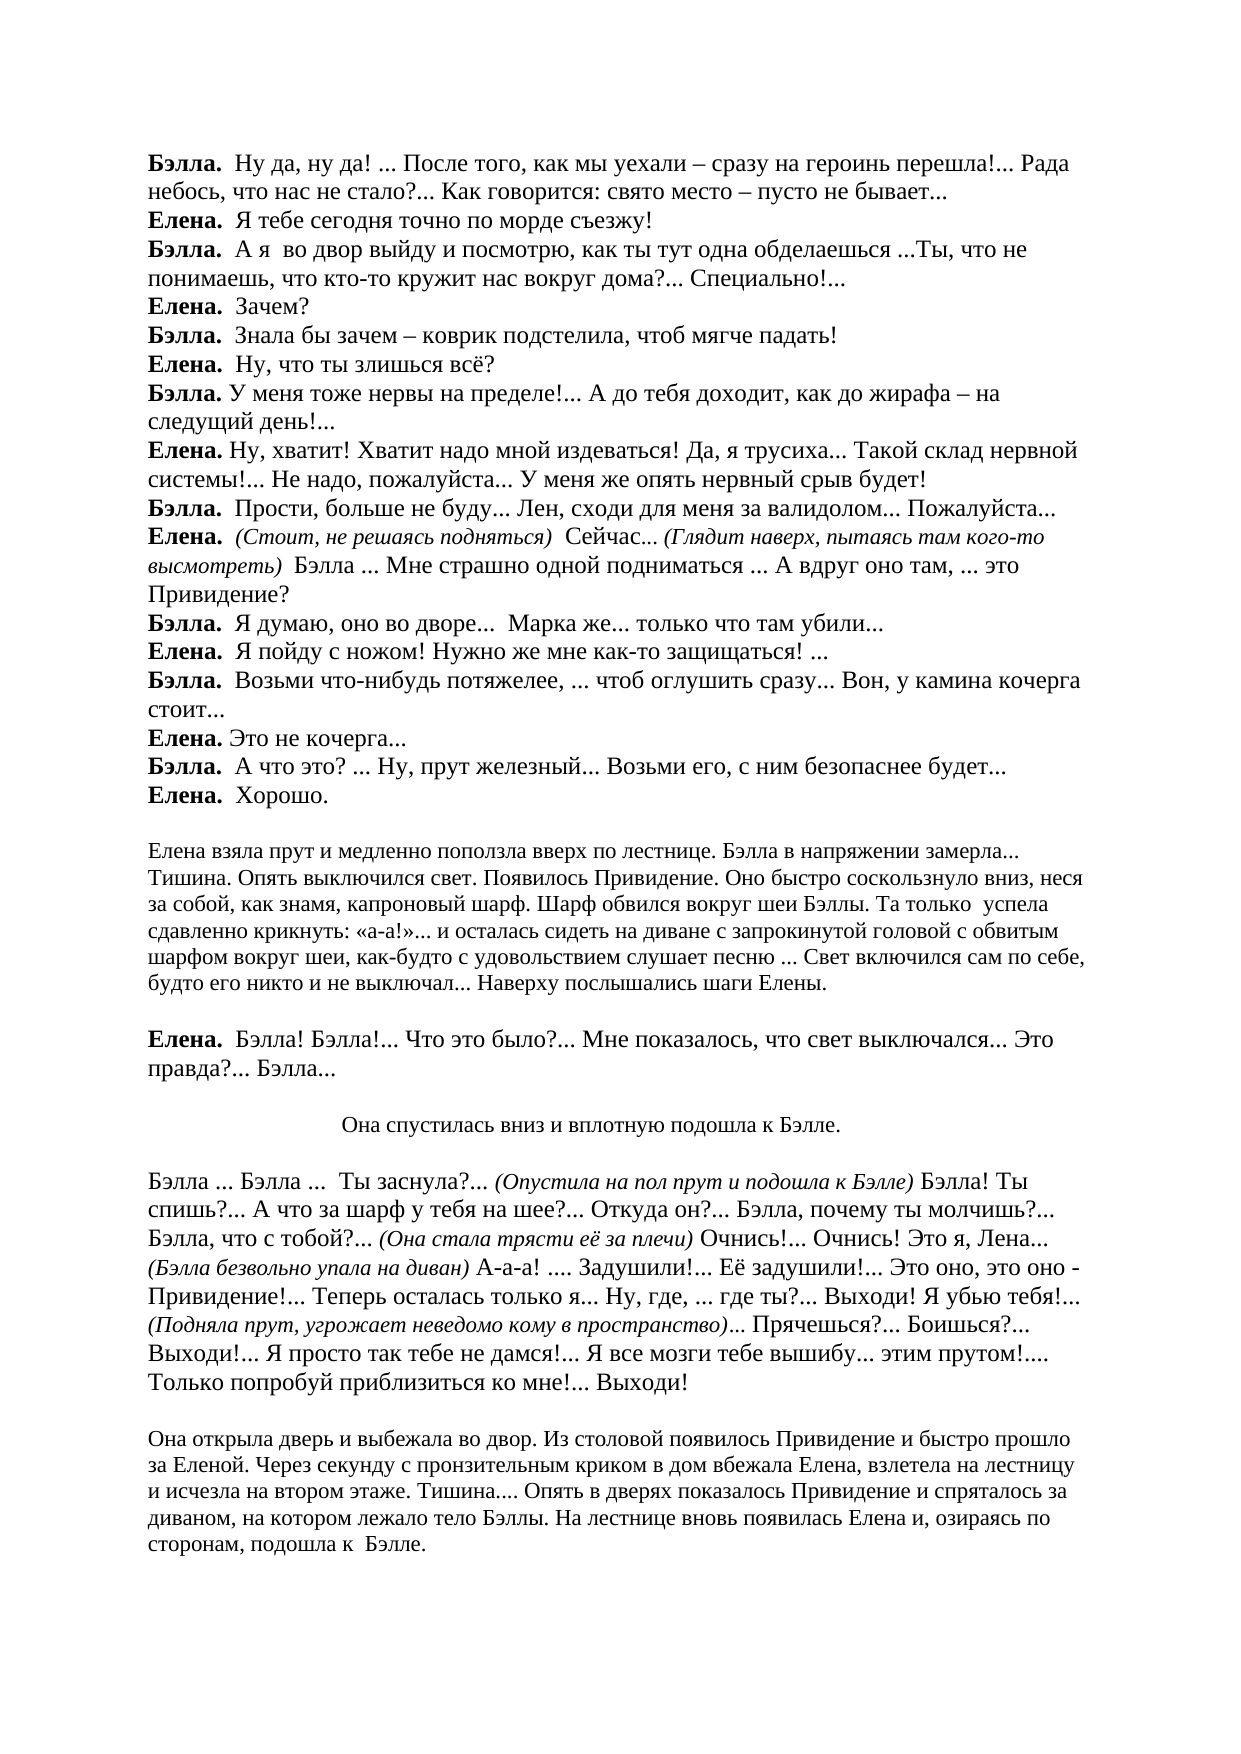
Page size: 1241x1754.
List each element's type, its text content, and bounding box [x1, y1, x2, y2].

text Бэлла. Возьми что-нибудь потяжелее, ... чтоб оглушить сразу... Вон, у камина кочерга стоит... [148, 665, 1093, 723]
text Елена. Ну, что ты злишься всё? [148, 349, 1093, 378]
text Елена. Я тебе сегодня точно по морде съезжу! [148, 205, 1093, 234]
text Елена. Я пойду с ножом! Нужно же мне как-то защищаться! ... [148, 636, 1093, 665]
text Елена. Это не кочерга... [148, 723, 1093, 751]
text Бэлла. Ну да, ну да! ... После того, как мы уехали – сразу на героинь перешла!... Рада небось, что нас не стало?... Как говорится: свято место – пусто не бывает... [148, 148, 1093, 205]
text Бэлла. А что это? ... Ну, прут железный... Возьми его, с ним безопаснее будет... [148, 751, 1093, 780]
text Бэлла. А я во двор выйду и посмотрю, как ты тут одна обделаешься ...Ты, что не понимаешь, что кто-то кружит нас вокруг дома?... Специально!... [148, 234, 1093, 291]
text Бэлла. Знала бы зачем – коврик подстелила, чтоб мягче падать! [148, 320, 1093, 349]
text Елена. (Стоит, не решаясь подняться) Сейчас... (Глядит наверх, пытаясь там кого-то высмотреть) Бэлла ... Мне страшно одной подниматься ... А вдруг оно там, ... это Привидение? [148, 521, 1093, 608]
text Елена. Ну, хватит! Хватит надо мной издеваться! Да, я трусиха... Такой склад нервной системы!... Не надо, пожалуйста... У меня же опять нервный срыв будет! [148, 435, 1093, 493]
text Бэлла. У меня тоже нервы на пределе!... А до тебя доходит, как до жирафа – на следущий день!... [148, 378, 1093, 435]
text Елена взяла прут и медленно поползла вверх по лестнице. Бэлла в напряжении замерла... Тишина. Опять выключился свет. Появилось Привидение. Оно быстро соскользнуло вниз, неся за собой, как знамя, капроновый шарф. Шарф обвился вокруг шеи Бэллы. Та только успела сдавленно крикнуть: «а-а!»... и осталась сидеть на диване с запрокинутой головой с обвитым шарфом вокруг шеи, как-будто с удовольствием слушает песню ... Свет включился сам по себе, будто его никто и не выключал... Наверху послышались шаги Елены. [148, 838, 1093, 996]
text Бэлла. Я думаю, оно во дворе... Марка же... только что там убили... [148, 608, 1093, 636]
text Бэлла. Прости, больше не буду... Лен, сходи для меня за валидолом... Пожалуйста... [148, 493, 1093, 521]
text Елена. Бэлла! Бэлла!... Что это было?... Мне показалось, что свет выключался... Это правда?... Бэлла... [148, 1024, 1093, 1082]
text Бэлла ... Бэлла ... Ты заснула?... (Опустила на пол прут и подошла к Бэлле) Бэлла! Ты спишь?... А что за шарф у тебя на шее?... Откуда он?... Бэлла, почему ты молчишь?... Бэлла, что с тобой?... (Она стала трясти её за плечи) Очнись!... Очнись! Это я, Лена... (Бэлла безвольно упала на диван) А-а-а! .... Задушили!... Её задушили!... Это оно, это оно - Привидение!... Теперь осталась только я... Ну, где, ... где ты?... Выходи! Я убью тебя!... (Подняла прут, угрожает неведомо кому в пространство)... Прячешься?... Боишься?... Выходи!... Я просто так тебе не дамся!... Я все мозги тебе вышибу... этим прутом!.... Только попробуй приблизиться ко мне!... Выходи! [148, 1166, 1093, 1396]
text Она спустилась вниз и вплотную подошла к Бэлле. [148, 1111, 1093, 1137]
text Елена. Хорошо. [148, 780, 1093, 809]
text Елена. Зачем? [148, 291, 1093, 320]
text Она открыла дверь и выбежала во двор. Из столовой появилось Привидение и быстро прошло за Еленой. Через секунду с пронзительным криком в дом вбежала Елена, взлетела на лестницу и исчезла на втором этаже. Тишина.... Опять в дверях показалось Привидение и спряталось за диваном, на котором лежало тело Бэллы. На лестнице вновь появилась Елена и, озираясь по сторонам, подошла к Бэлле. [148, 1424, 1093, 1556]
